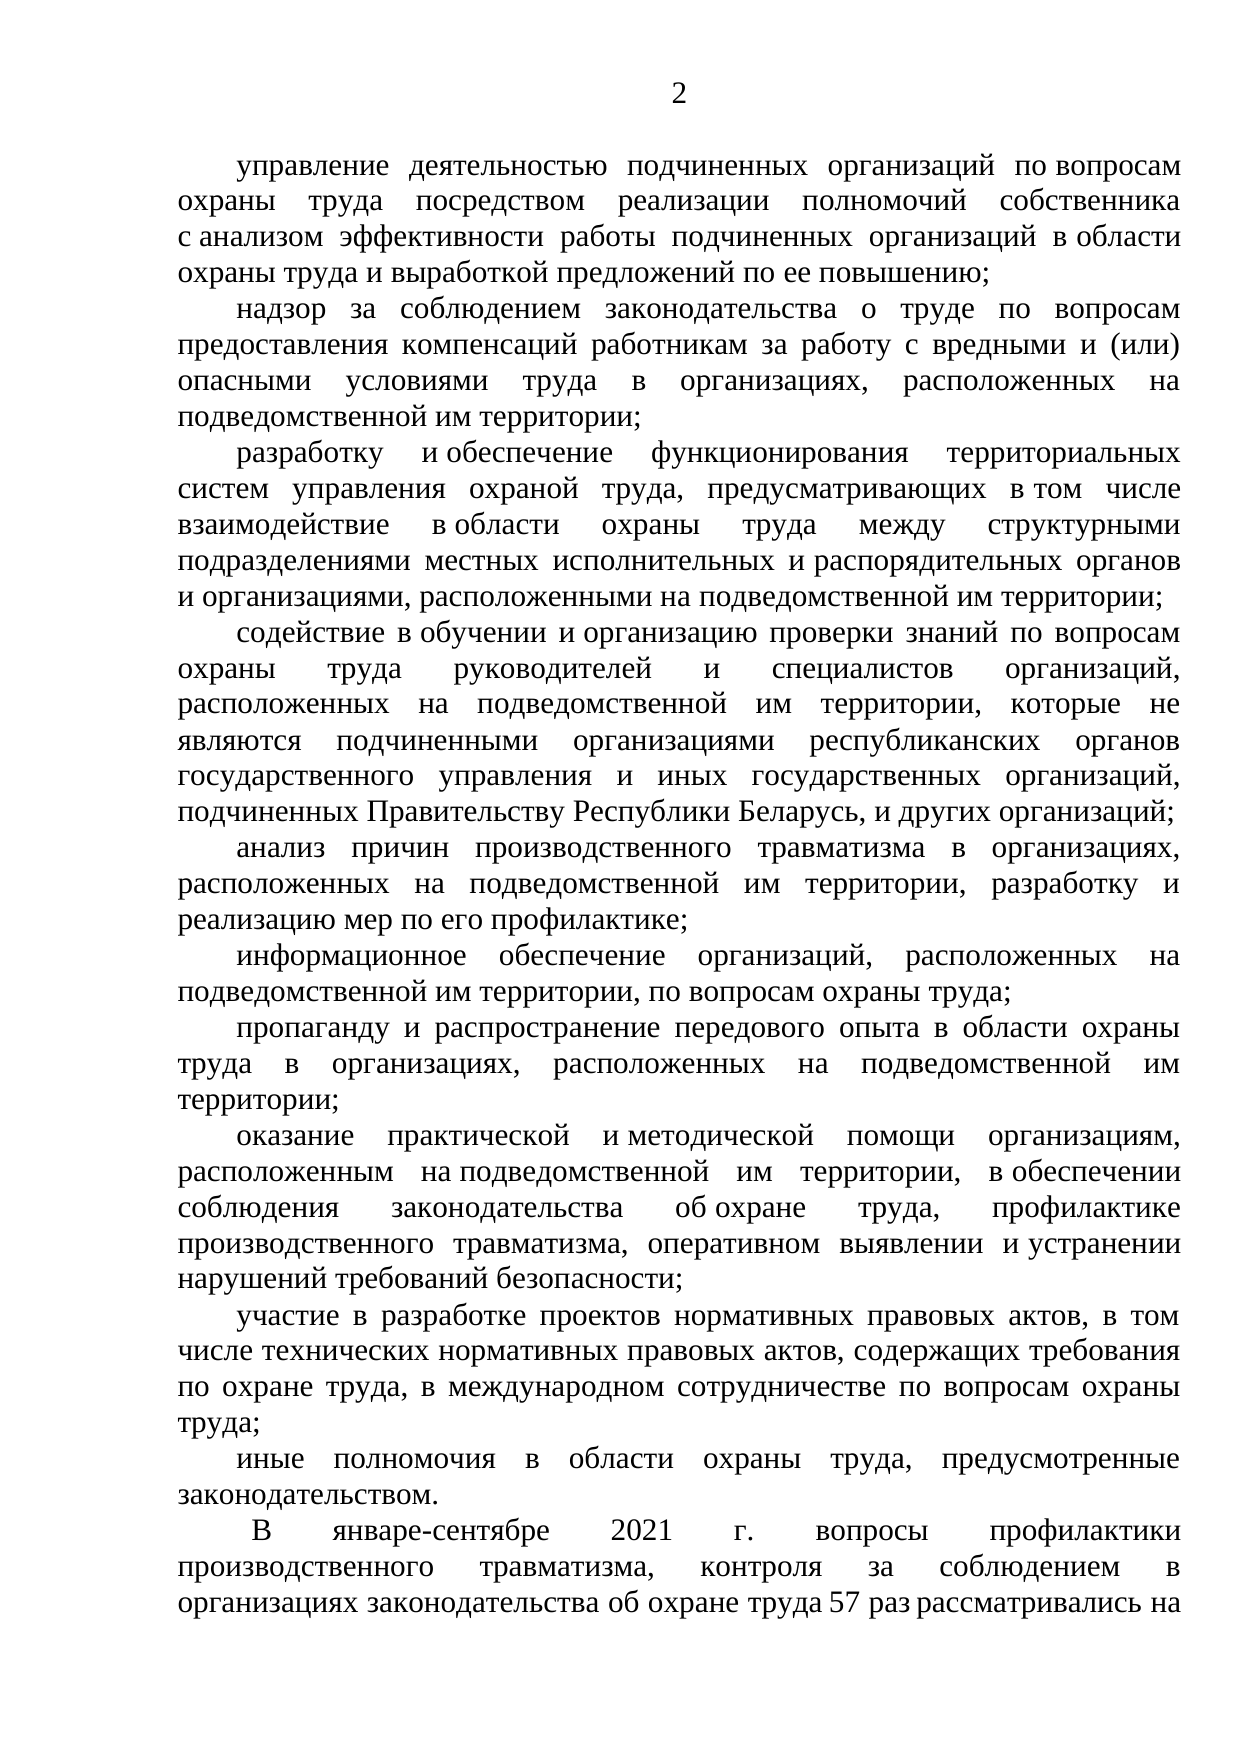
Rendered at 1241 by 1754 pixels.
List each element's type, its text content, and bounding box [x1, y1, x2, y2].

text надзор за соблюдением законодательства о труде по вопросам предоставления компенсаций работникам за работу с вредными и (или) опасными условиями труда в организациях, расположенных на подведомственной им территории; [177, 289, 1181, 433]
text иные полномочия в области охраны труда, предусмотренные законодательством. [177, 1439, 1181, 1511]
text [177, 1511, 1181, 1619]
text информационное обеспечение организаций, расположенных на подведомственной им территории, по вопросам охраны труда; [177, 936, 1181, 1008]
text оказание практической и методической помощи организациям, расположенным на подведомственной им территории, в обеспечении соблюдения законодательства об охране труда, профилактике производственного травматизма, оперативном выявлении и устранении нарушений требований безопасности; [177, 1116, 1181, 1296]
text участие в разработке проектов нормативных правовых актов, в том числе технических нормативных правовых актов, содержащих требования по охране труда, в международном сотрудничестве по вопросам охраны труда; [177, 1296, 1181, 1439]
text управление деятельностью подчиненных организаций по вопросам охраны труда посредством реализации полномочий собственника с анализом эффективности работы подчиненных организаций в области охраны труда и выработкой предложений по ее повышению; [177, 146, 1181, 289]
text содействие в обучении и организацию проверки знаний по вопросам охраны труда руководителей и специалистов организаций, расположенных на подведомственной им территории, которые не являются подчиненными организациями республиканских органов государственного управления и иных государственных организаций, подчиненных Правительству Республики Беларусь, и других организаций; [177, 613, 1181, 828]
text пропаганду и распространение передового опыта в области охраны труда в организациях, расположенных на подведомственной им территории; [177, 1008, 1181, 1116]
text анализ причин производственного травматизма в организациях, расположенных на подведомственной им территории, разработку и реализацию мер по его профилактике; [177, 828, 1181, 936]
text разработку и обеспечение функционирования территориальных систем управления охраной труда, предусматривающих в том числе взаимодействие в области охраны труда между структурными подразделениями местных исполнительных и распорядительных органов и организациями, расположенными на подведомственной им территории; [177, 433, 1181, 613]
